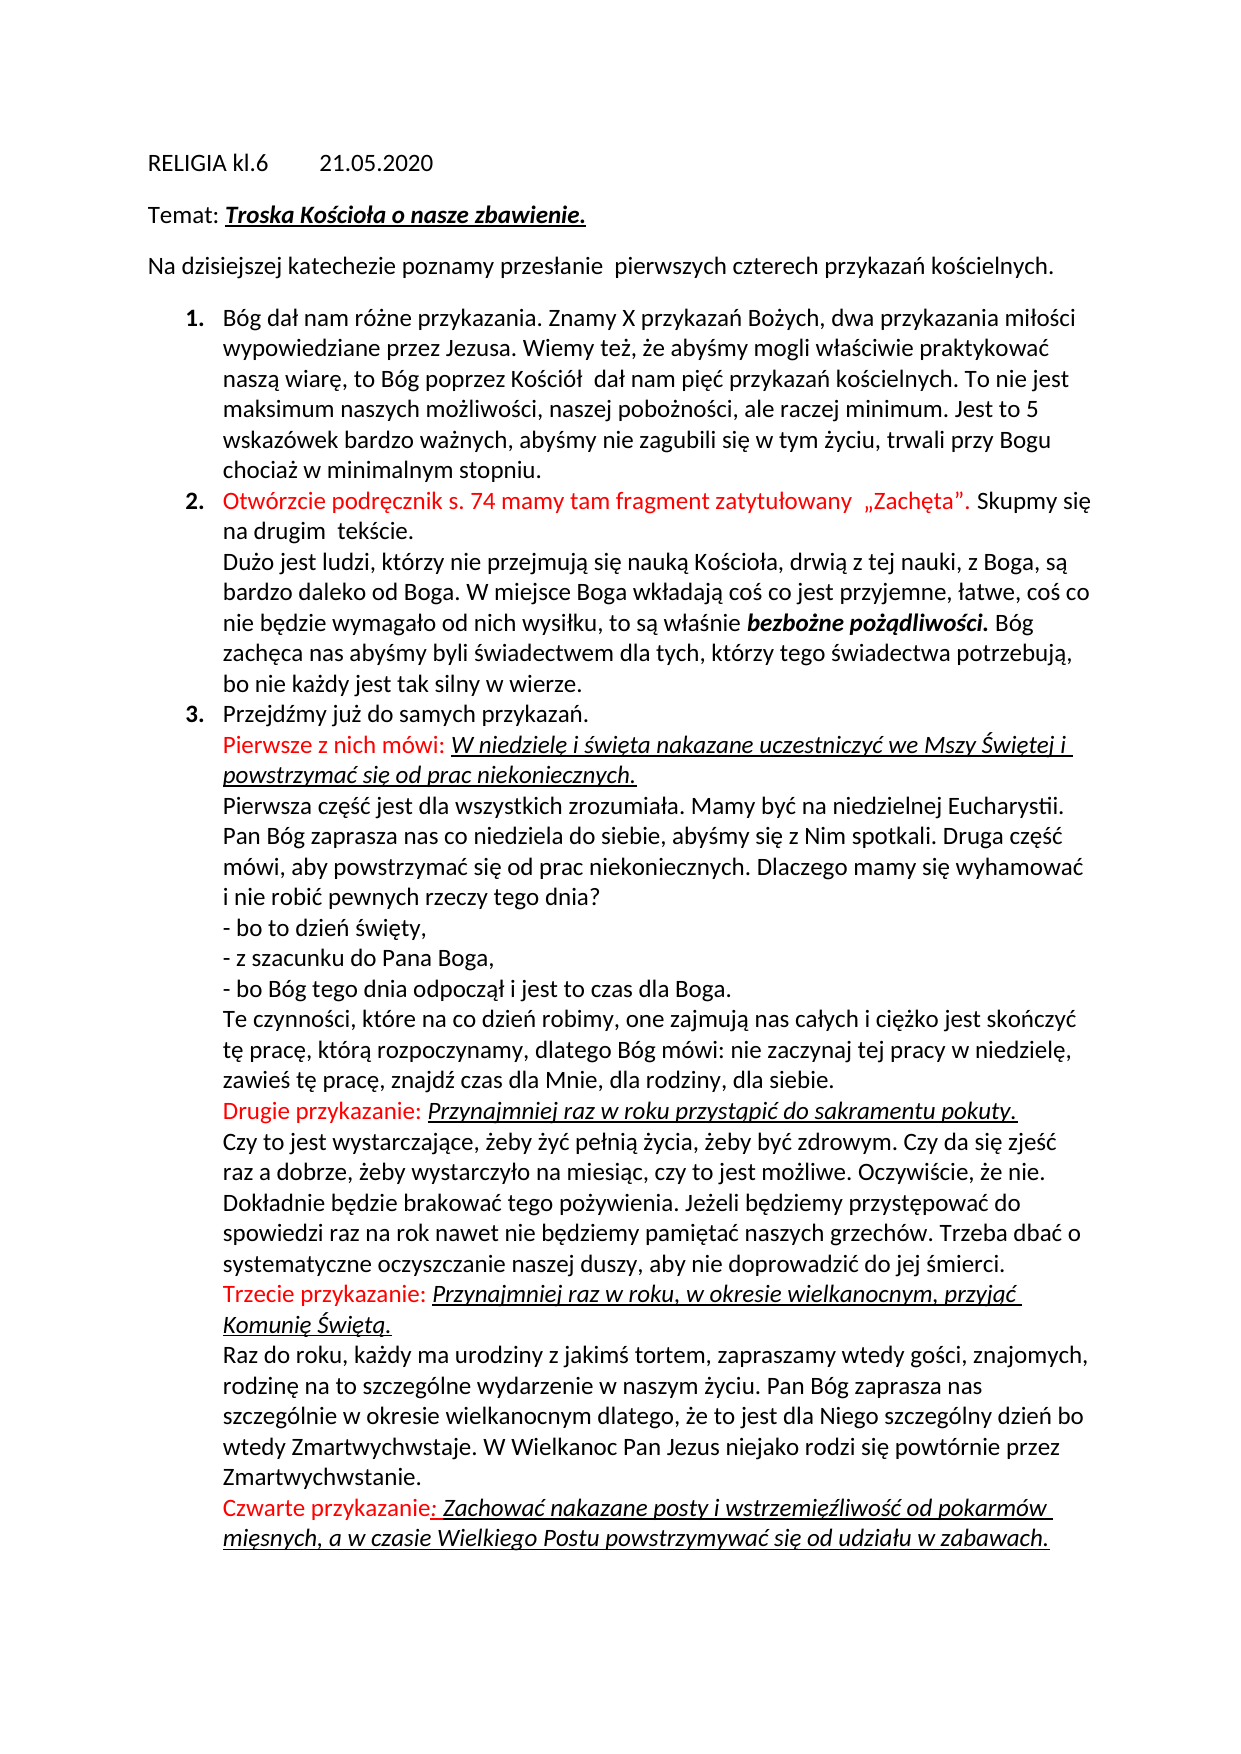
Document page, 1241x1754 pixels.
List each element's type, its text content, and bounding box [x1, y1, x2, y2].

list Otwórzcie podręcznik s. 74 mamy tam fragment zatytułowany „Zachęta”. Skupmy się na drugim tekście. [185, 485, 1093, 546]
list - bo Bóg tego dnia odpoczął i jest to czas dla Boga. [223, 973, 1093, 1004]
text RELIGIA kl.6 21.05.2020 [148, 148, 1093, 178]
list Pierwsza część jest dla wszystkich zrozumiała. Mamy być na niedzielnej Eucharystii. Pan Bóg zaprasza nas co niedziela do siebie, abyśmy się z Nim spotkali. Druga część mówi, aby powstrzymać się od prac niekoniecznych. Dlaczego mamy się wyhamować i nie robić pewnych rzeczy tego dnia? [223, 790, 1093, 912]
list Czwarte przykazanie: Zachować nakazane posty i wstrzemięźliwość od pokarmów mięsnych, a w czasie Wielkiego Postu powstrzymywać się od udziału w zabawach. [223, 1492, 1093, 1553]
list Trzecie przykazanie: Przynajmniej raz w roku, w okresie wielkanocnym, przyjąć Komunię Świętą. [223, 1278, 1093, 1339]
list Pierwsze z nich mówi: W niedzielę i święta nakazane uczestniczyć we Mszy Świętej i powstrzymać się od prac niekoniecznych. [223, 729, 1093, 790]
list Bóg dał nam różne przykazania. Znamy X przykazań Bożych, dwa przykazania miłości wypowiedziane przez Jezusa. Wiemy też, że abyśmy mogli właściwie praktykować naszą wiarę, to Bóg poprzez Kościół dał nam pięć przykazań kościelnych. To nie jest maksimum naszych możliwości, naszej pobożności, ale raczej minimum. Jest to 5 wskazówek bardzo ważnych, abyśmy nie zagubili się w tym życiu, trwali przy Bogu chociaż w minimalnym stopniu. [185, 302, 1093, 485]
list Raz do roku, każdy ma urodziny z jakimś tortem, zapraszamy wtedy gości, znajomych, rodzinę na to szczególne wydarzenie w naszym życiu. Pan Bóg zaprasza nas szczególnie w okresie wielkanocnym dlatego, że to jest dla Niego szczególny dzień bo wtedy Zmartwychwstaje. W Wielkanoc Pan Jezus niejako rodzi się powtórnie przez Zmartwychwstanie. [223, 1339, 1093, 1492]
text Temat: Troska Kościoła o nasze zbawienie. [148, 199, 1093, 229]
list - z szacunku do Pana Boga, [223, 943, 1093, 973]
list Drugie przykazanie: Przynajmniej raz w roku przystąpić do sakramentu pokuty. [223, 1095, 1093, 1126]
list Czy to jest wystarczające, żeby żyć pełnią życia, żeby być zdrowym. Czy da się zjeść raz a dobrze, żeby wystarczyło na miesiąc, czy to jest możliwe. Oczywiście, że nie. Dokładnie będzie brakować tego pożywienia. Jeżeli będziemy przystępować do spowiedzi raz na rok nawet nie będziemy pamiętać naszych grzechów. Trzeba dbać o systematyczne oczyszczanie naszej duszy, aby nie doprowadzić do jej śmierci. [223, 1126, 1093, 1278]
list - bo to dzień święty, [223, 912, 1093, 943]
list Dużo jest ludzi, którzy nie przejmują się nauką Kościoła, drwią z tej nauki, z Boga, są bardzo daleko od Boga. W miejsce Boga wkładają coś co jest przyjemne, łatwe, coś co nie będzie wymagało od nich wysiłku, to są właśnie bezbożne pożądliwości. Bóg zachęca nas abyśmy byli świadectwem dla tych, którzy tego świadectwa potrzebują, bo nie każdy jest tak silny w wierze. [223, 546, 1093, 698]
list Te czynności, które na co dzień robimy, one zajmują nas całych i ciężko jest skończyć tę pracę, którą rozpoczynamy, dlatego Bóg mówi: nie zaczynaj tej pracy w niedzielę, zawieś tę pracę, znajdź czas dla Mnie, dla rodziny, dla siebie. [223, 1004, 1093, 1095]
text Na dzisiejszej katechezie poznamy przesłanie pierwszych czterech przykazań kościelnych. [148, 250, 1093, 281]
list Przejdźmy już do samych przykazań. [185, 698, 1093, 729]
